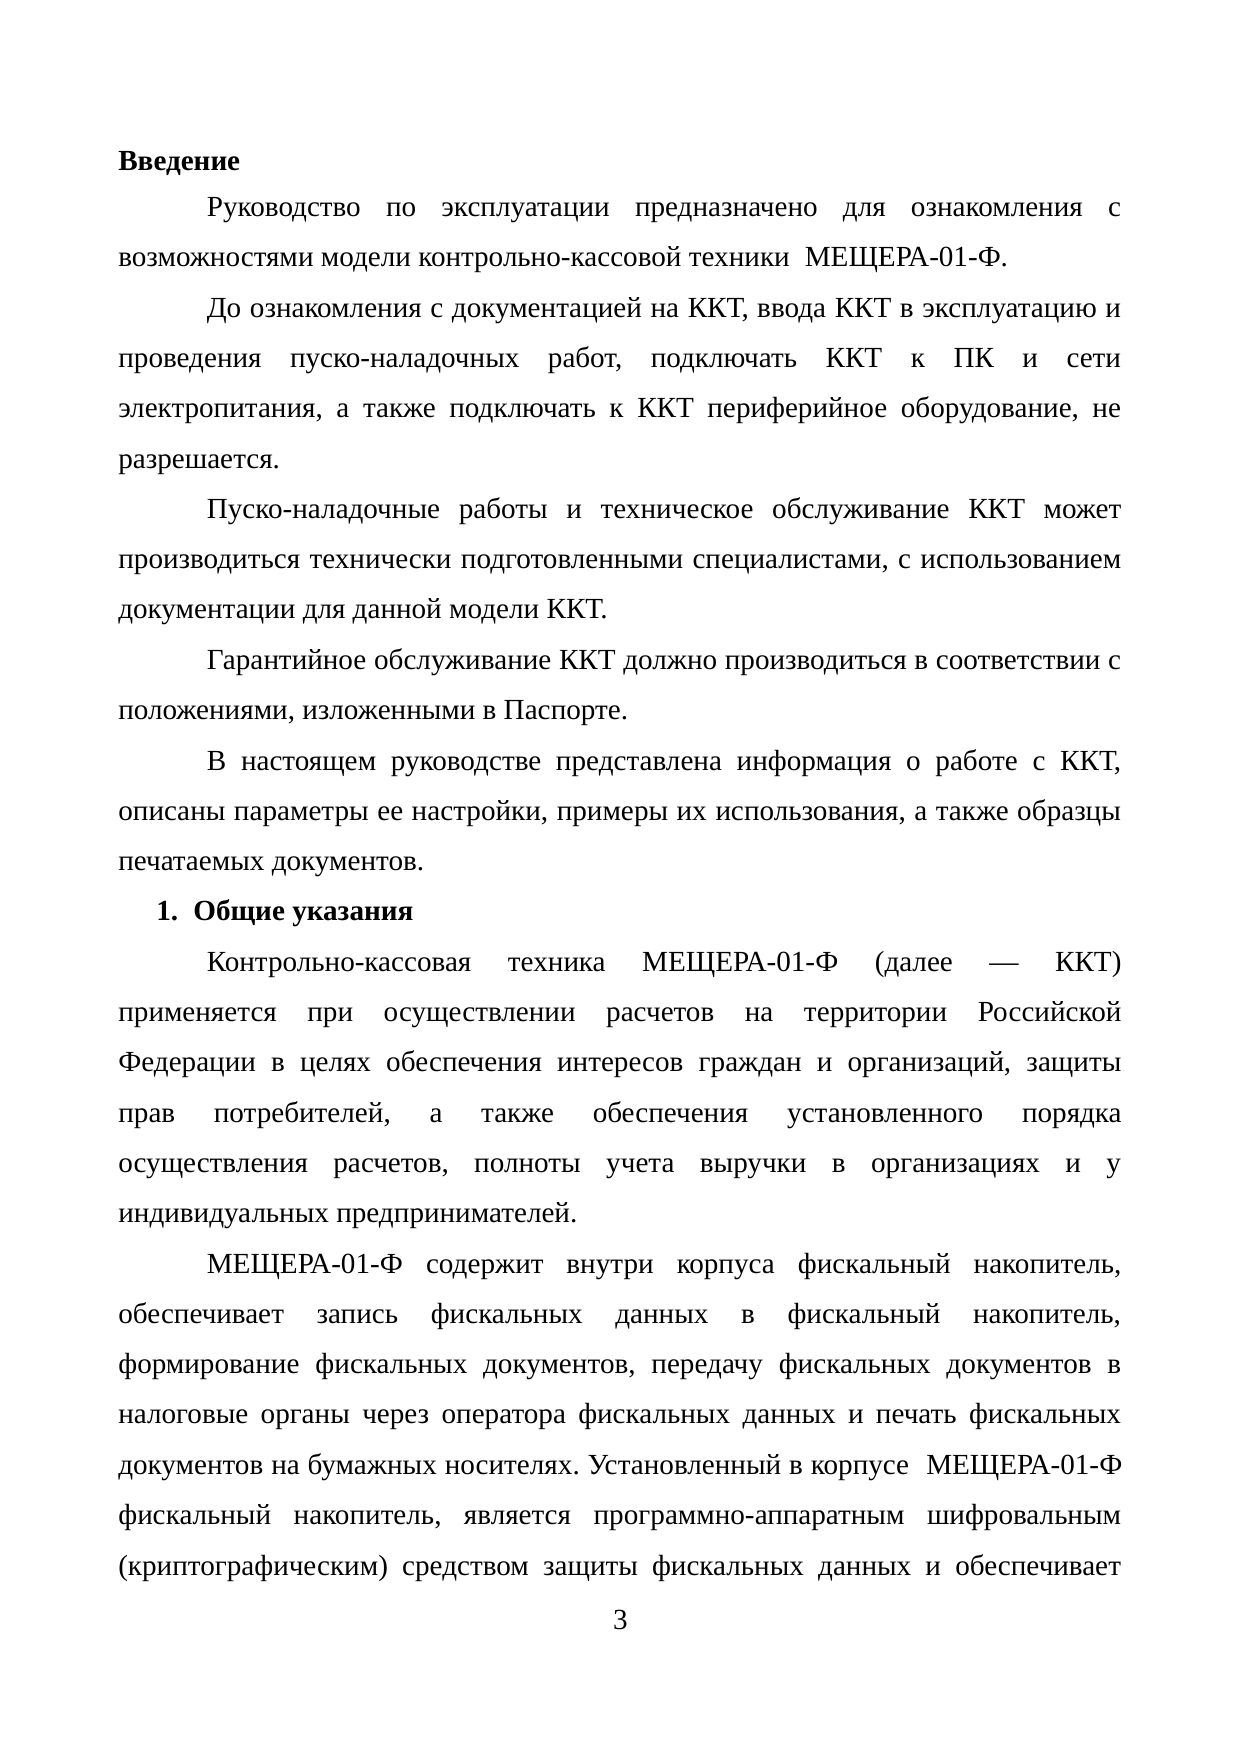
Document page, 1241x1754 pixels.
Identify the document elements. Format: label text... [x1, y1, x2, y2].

subtitle Общие указания [156, 893, 1122, 927]
text Контрольно-кассовая техника МЕЩЕРА-01-Ф (далее — ККТ) применяется при осуществлении расчетов на территории Российской Федерации в целях обеспечения интересов граждан и организаций, защиты прав потребителей, а также обеспечения установленного порядка осуществления расчетов, полноты учета выручки в организациях и у индивидуальных предпринимателей. [118, 944, 1122, 1229]
text Гарантийное обслуживание ККТ должно производиться в соответствии с положениями, изложенными в Паспорте. [118, 642, 1122, 726]
subtitle Введение [118, 143, 1122, 177]
text Руководство по эксплуатации предназначено для ознакомления с возможностями модели контрольно-кассовой техники МЕЩЕРА-01-Ф. [118, 189, 1122, 273]
text В настоящем руководстве представлена информация о работе с ККТ, описаны параметры ее настройки, примеры их использования, а также образцы печатаемых документов. [118, 743, 1122, 877]
text До ознакомления с документацией на ККТ, ввода ККТ в эксплуатацию и проведения пуско-наладочных работ, подключать ККТ к ПК и сети электропитания, а также подключать к ККТ периферийное оборудование, не разрешается. [118, 290, 1122, 474]
text Пуско-наладочные работы и техническое обслуживание ККТ может производиться технически подготовленными специалистами, с использованием документации для данной модели ККТ. [118, 491, 1122, 625]
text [118, 1246, 1122, 1581]
